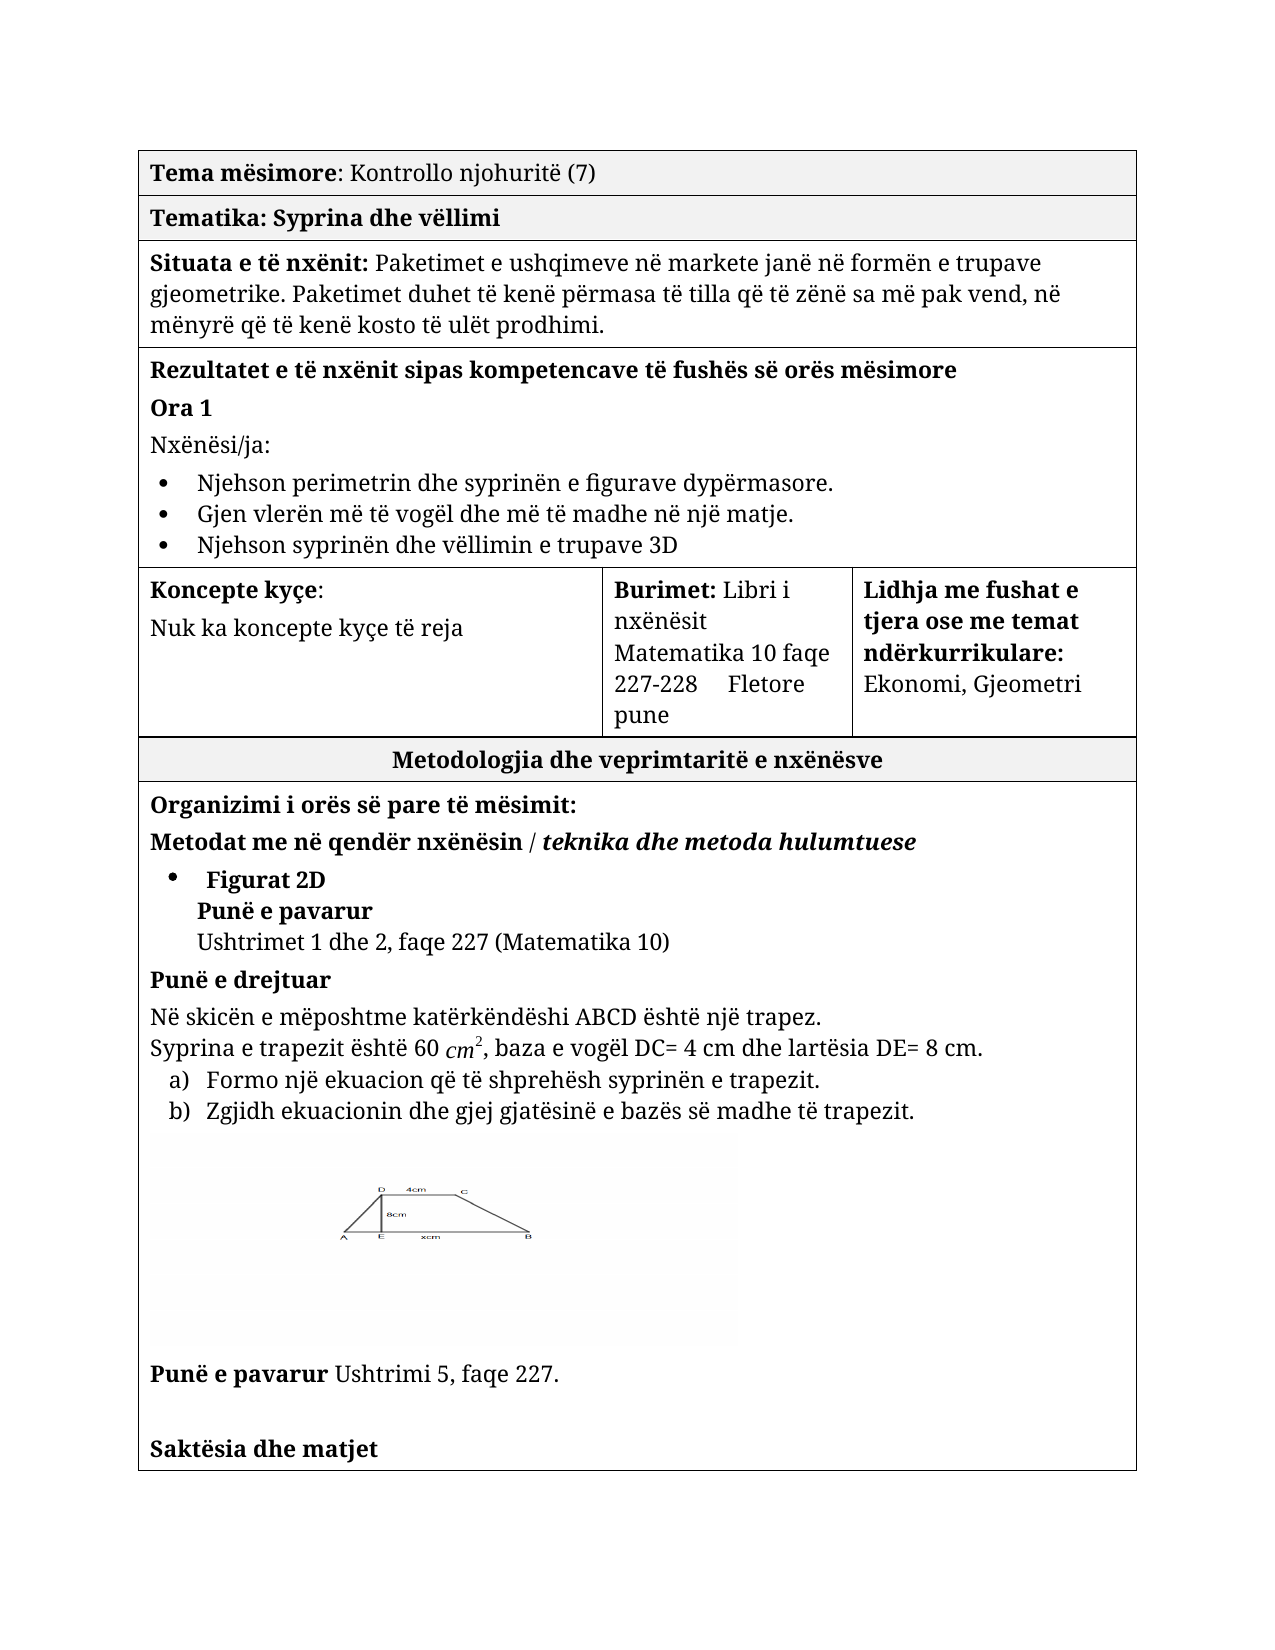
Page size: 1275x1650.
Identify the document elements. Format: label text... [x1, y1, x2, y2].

table_cell Tema mësimore: Kontrollo njohuritë (7) [139, 151, 1136, 195]
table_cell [139, 782, 1136, 1470]
table_cell Burimet: Libri i nxënësit Matematika 10 faqe 227-228 Fletore pune [603, 568, 852, 736]
table_cell Situata e të nxënit: Paketimet e ushqimeve në markete janë në formën e trupave gjeometrike. Paketimet duhet të kenë përmasa të tilla që të zënë sa më pak vend, në mënyrë që të kenë kosto të ulët prodhimi. [139, 241, 1136, 347]
table_cell Rezultatet e të nxënit sipas kompetencave të fushës së orës mësimore Ora 1 Nxënësi/ja: Njehson perimetrin dhe syprinën e figurave dypërmasore. Gjen vlerën më të vogël dhe më të madhe në një matje. Njehson syprinën dhe vëllimin e trupave 3D [139, 348, 1136, 567]
table_cell Koncepte kyçe: Nuk ka koncepte kyçe të reja [139, 568, 602, 736]
table_cell Metodologjia dhe veprimtaritë e nxënësve [139, 738, 1136, 781]
table_cell Tematika: Syprina dhe vëllimi [139, 196, 1136, 239]
table_cell Lidhja me fushat e tjera ose me temat ndërkurrikulare: Ekonomi, Gjeometri [853, 568, 1136, 736]
picture [150, 1132, 738, 1346]
